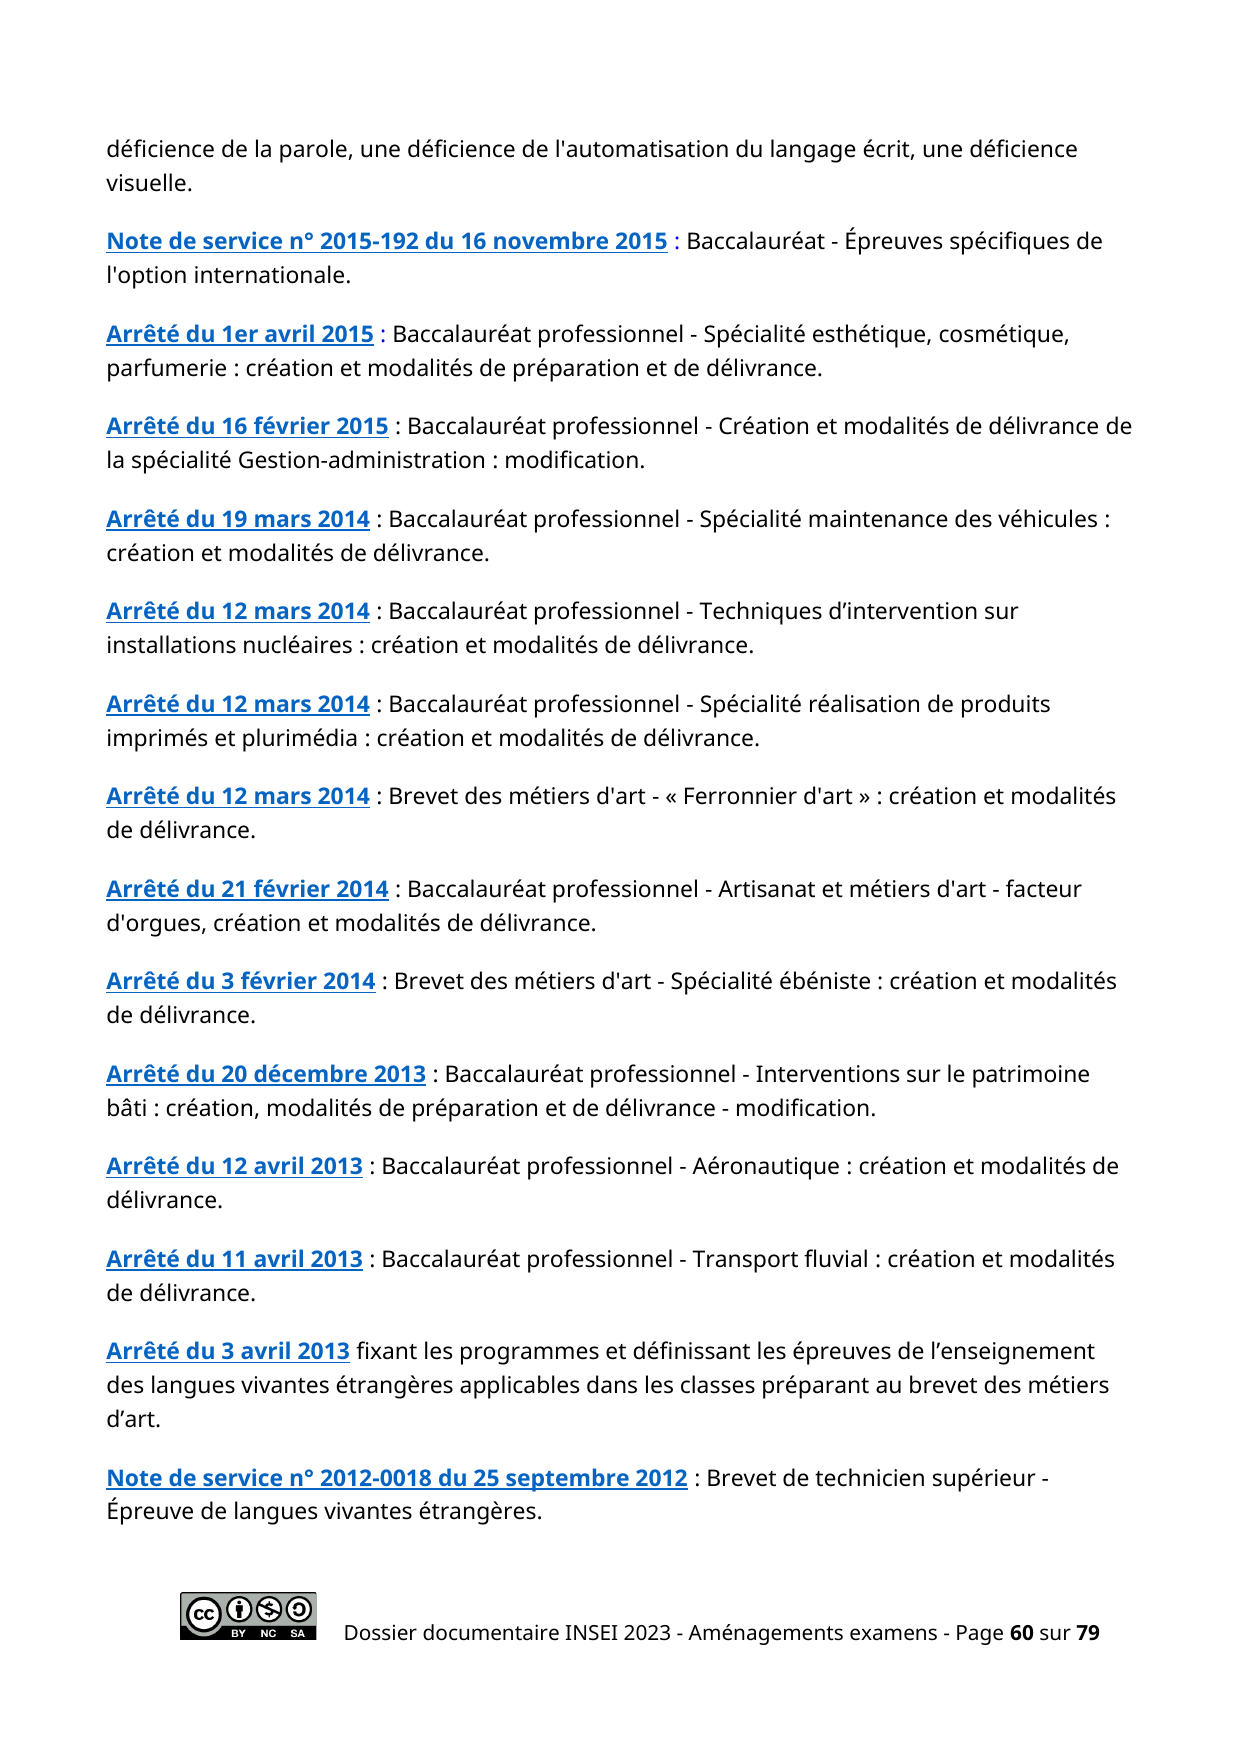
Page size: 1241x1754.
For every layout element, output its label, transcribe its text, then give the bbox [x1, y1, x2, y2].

text Arrêté du 16 février 2015 : Baccalauréat professionnel - Création et modalités de délivrance de la spécialité Gestion-administration : modification. [106, 410, 1134, 475]
text Arrêté du 3 février 2014 : Brevet des métiers d'art - Spécialité ébéniste : création et modalités de délivrance. [106, 965, 1134, 1030]
text Arrêté du 3 avril 2013 fixant les programmes et définissant les épreuves de l’enseignement des langues vivantes étrangères applicables dans les classes préparant au brevet des métiers d’art. [106, 1335, 1134, 1434]
text Arrêté du 1er avril 2015 : Baccalauréat professionnel - Spécialité esthétique, cosmétique, parfumerie : création et modalités de préparation et de délivrance. [106, 318, 1134, 383]
text Arrêté du 12 mars 2014 : Brevet des métiers d'art - « Ferronnier d'art » : création et modalités de délivrance. [106, 780, 1134, 845]
text Arrêté du 12 mars 2014 : Baccalauréat professionnel - Techniques d’intervention sur installations nucléaires : création et modalités de délivrance. [106, 595, 1134, 660]
text Note de service n° 2012-0018 du 25 septembre 2012 : Brevet de technicien supérieur - Épreuve de langues vivantes étrangères. [106, 1462, 1134, 1527]
text Arrêté du 11 avril 2013 : Baccalauréat professionnel - Transport fluvial : création et modalités de délivrance. [106, 1243, 1134, 1308]
text Arrêté du 21 février 2014 : Baccalauréat professionnel - Artisanat et métiers d'art - facteur d'orgues, création et modalités de délivrance. [106, 873, 1134, 938]
text Arrêté du 12 mars 2014 : Baccalauréat professionnel - Spécialité réalisation de produits imprimés et plurimédia : création et modalités de délivrance. [106, 688, 1134, 753]
text Arrêté du 19 mars 2014 : Baccalauréat professionnel - Spécialité maintenance des véhicules : création et modalités de délivrance. [106, 503, 1134, 568]
text Arrêté du 20 décembre 2013 : Baccalauréat professionnel - Interventions sur le patrimoine bâti : création, modalités de préparation et de délivrance - modification. [106, 1058, 1134, 1123]
text Arrêté du 12 avril 2013 : Baccalauréat professionnel - Aéronautique : création et modalités de délivrance. [106, 1150, 1134, 1215]
picture [180, 1592, 317, 1640]
text Note de service n° 2015-192 du 16 novembre 2015 : Baccalauréat - Épreuves spécifiques de l'option internationale. [106, 225, 1134, 290]
